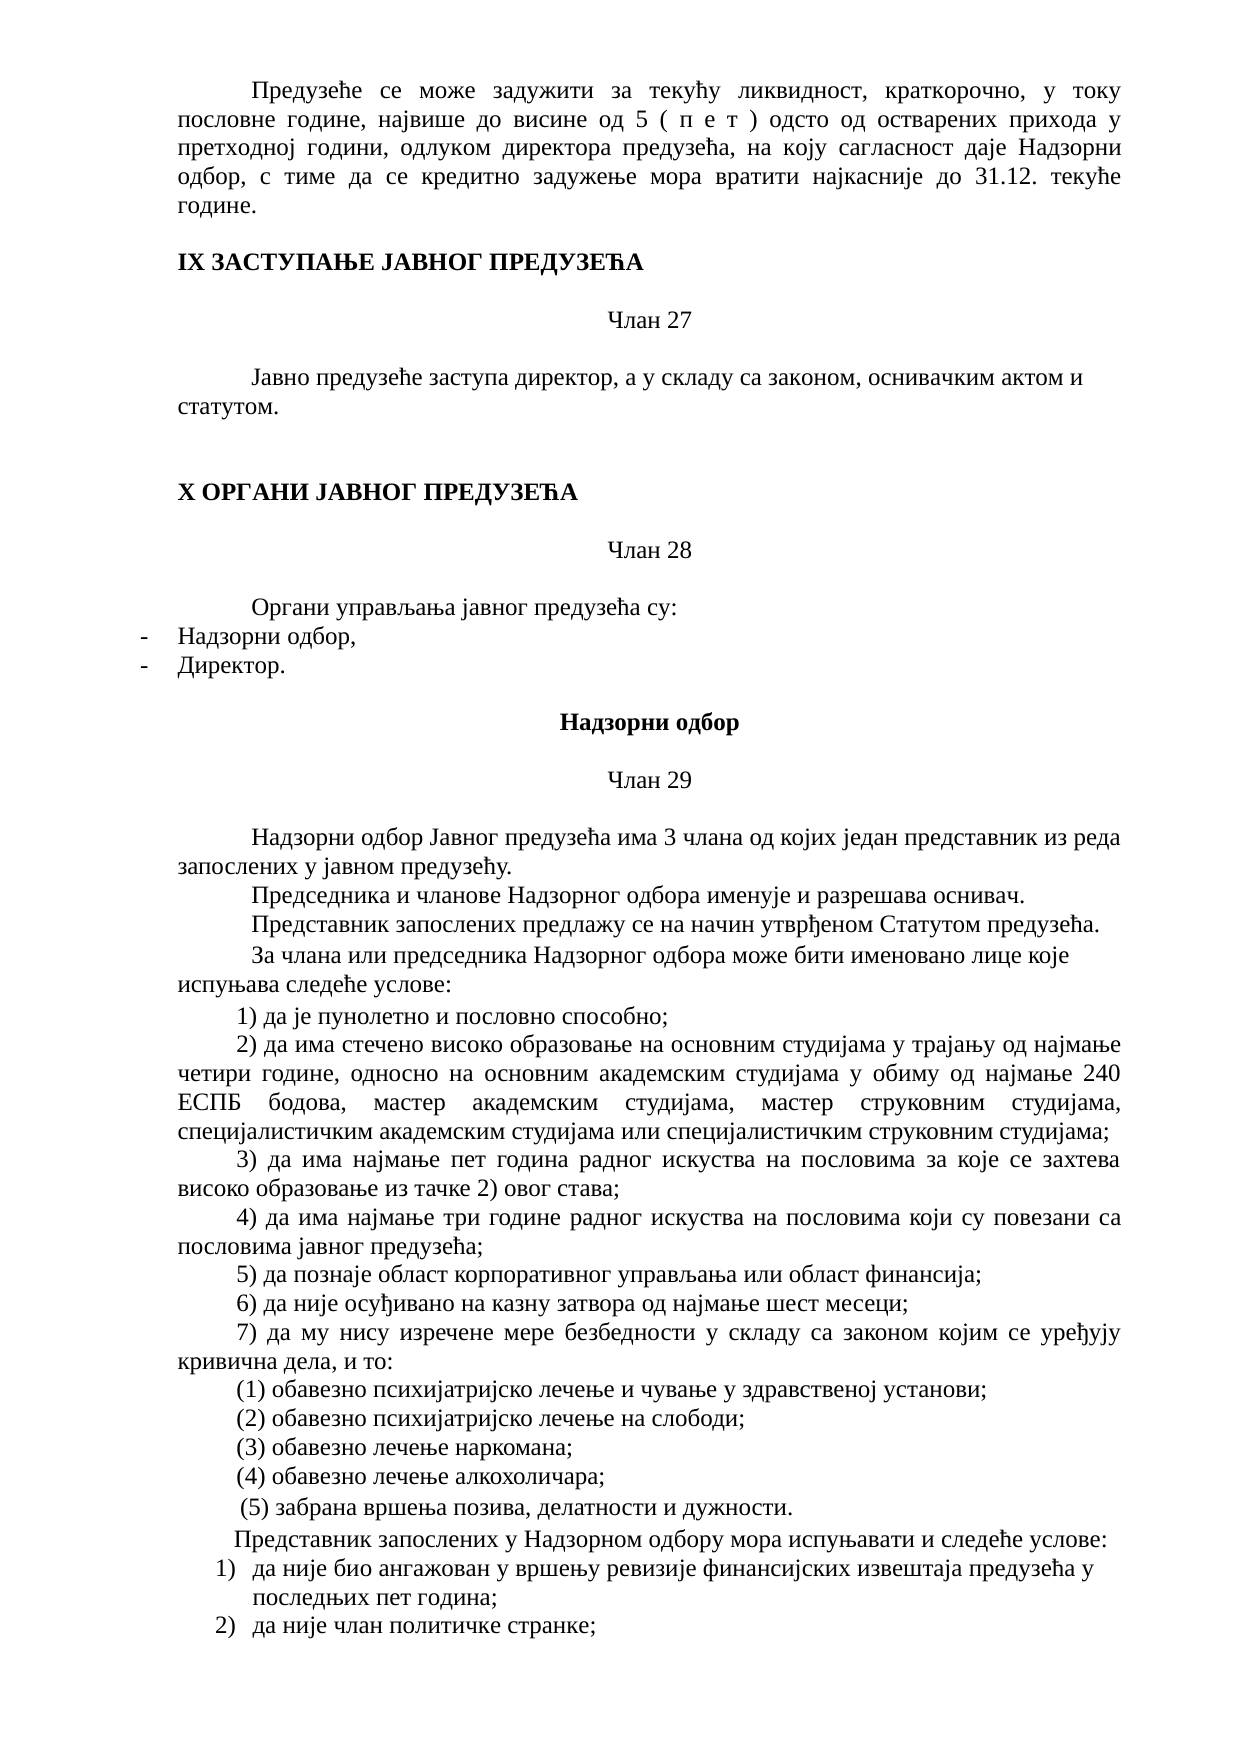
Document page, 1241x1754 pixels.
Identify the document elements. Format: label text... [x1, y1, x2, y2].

text 7) да му нису изречене мере безбедности у складу са законом којим се уређују кривична дела, и то: [177, 1317, 1122, 1374]
text 3) да има најмање пет година радног искуства на пословима за које се захтева високо образовање из тачке 2) овог става; [177, 1144, 1122, 1202]
text Органи управљања јавног предузећа су: [177, 592, 1122, 621]
text Јавно предузеће заступа директор, а у складу са законом, оснивачким актом и статутом. [177, 362, 1122, 420]
text Предузеће се може задужити за текућу ликвидност, краткорочно, у току пословне године, највише до висине од 5 ( п е т ) одсто од остварених прихода у претходној години, одлуком директора предузећа, на коју сагласност даје Надзорни одбор, с тиме да се кредитно задужење мора вратити најкасније до 31.12. текуће године. [177, 75, 1122, 219]
text Представник запослених у Надзорном одбору мора испуњавати и следеће услове: [177, 1524, 1122, 1553]
list да није члан политичке странке; [215, 1610, 1122, 1639]
text (2) обавезно психијатријско лечење на слободи; [177, 1403, 1122, 1432]
text Председника и чланове Надзорног одбора именује и разрешава оснивач. [177, 880, 1122, 909]
text (4) обавезно лечење алкохоличара; [177, 1461, 1122, 1489]
text Надзорни одбор [177, 707, 1122, 736]
text Члан 28 [177, 535, 1122, 564]
text (3) обавезно лечење наркомана; [177, 1432, 1122, 1461]
text Члан 27 [177, 305, 1122, 334]
text Представник запослених предлажу се на начин утврђеном Статутом предузећа. [177, 909, 1122, 937]
text (5) забрана вршења позива, делатности и дужности. [177, 1492, 1122, 1521]
text 4) да има најмање три године радног искуства на пословима који су повезани са пословима јавног предузећа; [177, 1202, 1122, 1259]
text X ОРГАНИ ЈАВНОГ ПРЕДУЗЕЋА [177, 477, 1122, 506]
text 5) да познаје област корпоративног управљања или област финансија; [177, 1259, 1122, 1288]
text Члан 29 [177, 765, 1122, 794]
text 2) да има стечено високо образовање на основним студијама у трајању од најмање четири године, односно на основним академским студијама у обиму од најмање 240 ЕСПБ бодова, мастер академским студијама, мастер струковним студијама, специјалистичким академским студијама или специјалистичким струковним студијама; [177, 1029, 1122, 1144]
text Надзорни одбор Јавног предузећа има 3 члана од којих један представник из реда запослених у јавном предузећу. [177, 822, 1122, 880]
text (1) обавезно психијатријско лечење и чување у здравственој установи; [177, 1374, 1122, 1403]
list Директор. [140, 650, 1122, 679]
list Надзорни одбор, [140, 621, 1122, 650]
text 6) да није осуђивано на казну затвора од најмање шест месеци; [177, 1288, 1122, 1317]
text 1) да је пунолетно и пословно способно; [177, 1001, 1122, 1029]
list да није био ангажован у вршењу ревизије финансијских извештаја предузећа у последњих пет година; [215, 1553, 1122, 1610]
text IX ЗАСТУПАЊЕ ЈАВНОГ ПРЕДУЗЕЋА [177, 247, 1122, 276]
text За члана или председника Надзорног одбора може бити именовано лице које испуњава следеће услове: [177, 940, 1122, 998]
